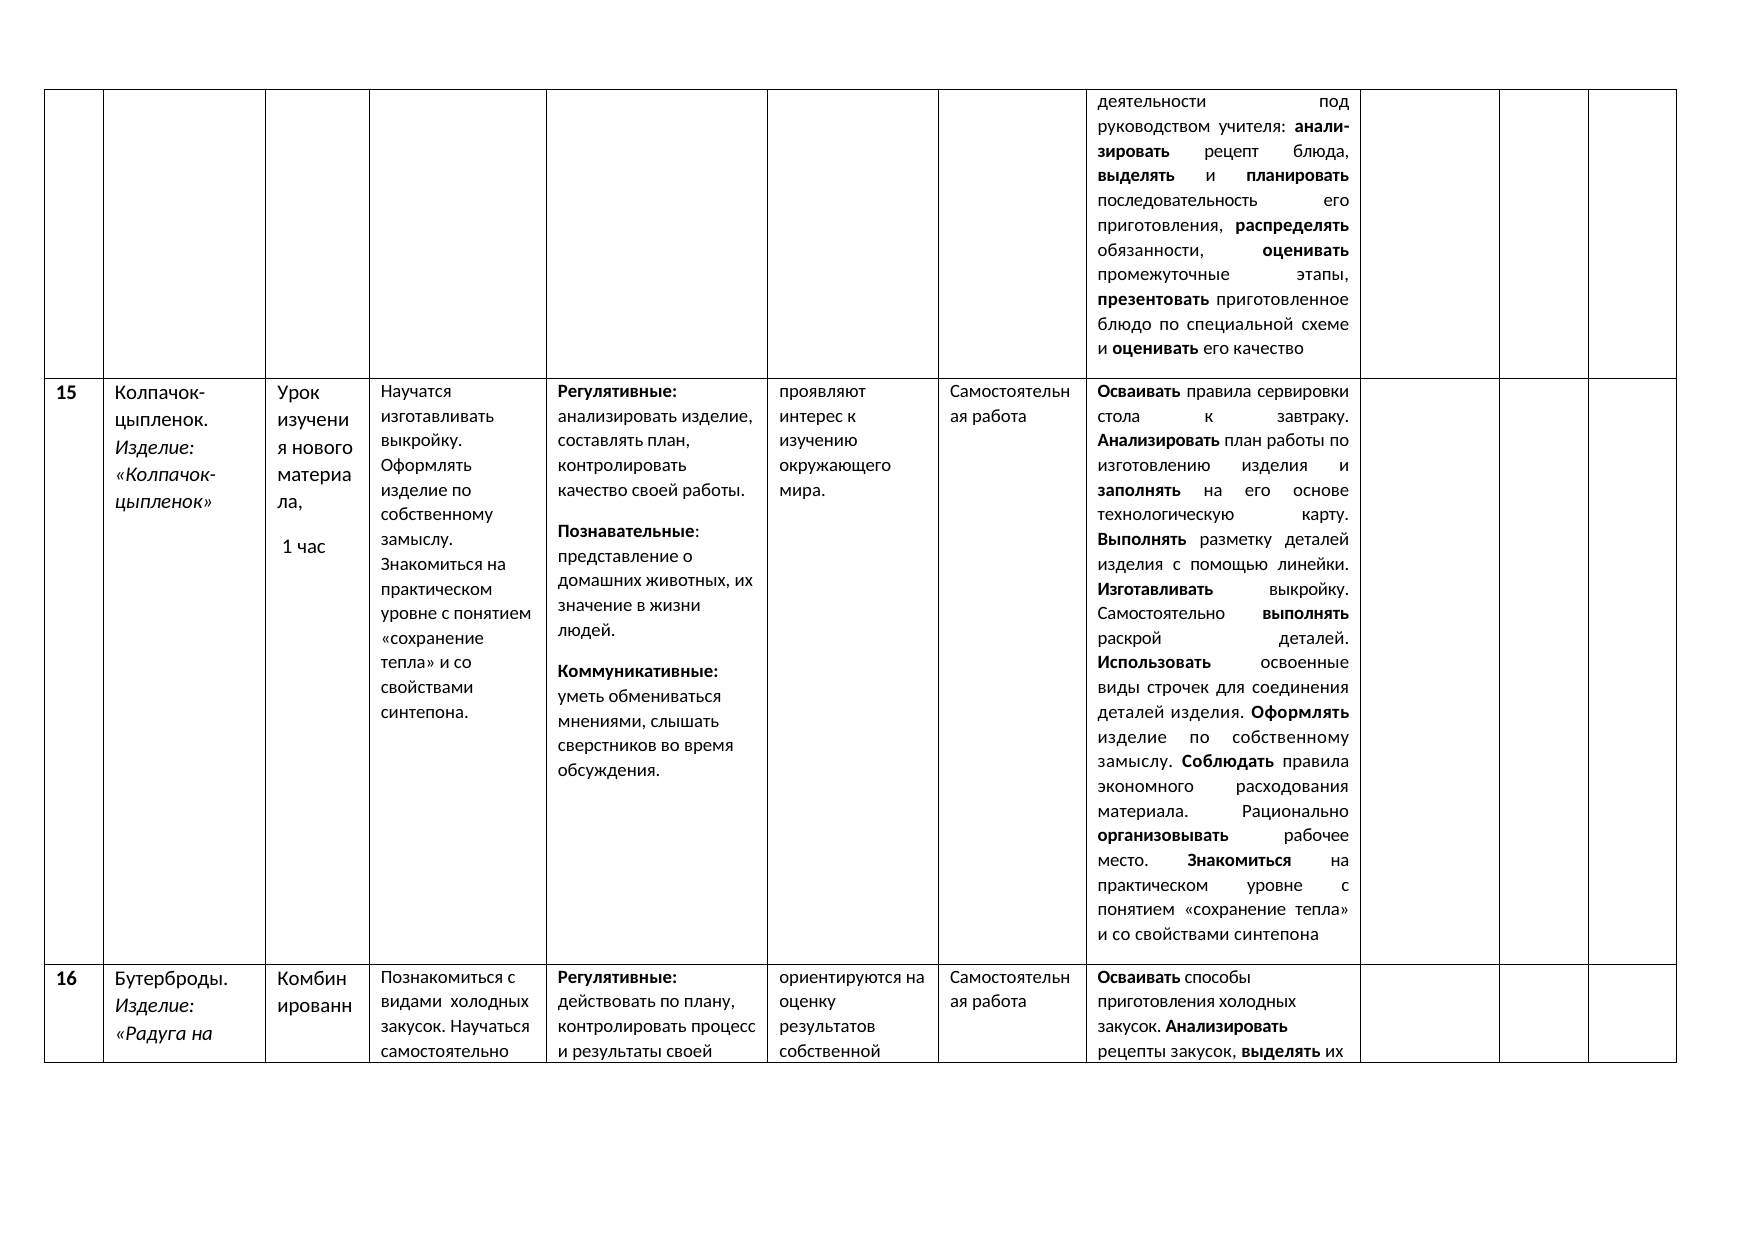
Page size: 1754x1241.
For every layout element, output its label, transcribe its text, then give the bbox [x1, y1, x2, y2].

table_cell [1361, 379, 1499, 964]
table_cell Самостоятельная работа [939, 379, 1086, 964]
table_cell [1589, 90, 1676, 378]
table_cell Колпачок-цыпленок. Изделие: «Колпачок-цыпленок» [104, 379, 265, 964]
table_cell [1500, 90, 1588, 378]
table_cell 14 [45, 90, 103, 378]
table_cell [266, 90, 369, 378]
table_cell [768, 965, 938, 1062]
table_cell проявляют интерес к изучению окружающего мира. [768, 379, 938, 964]
table_cell [1361, 965, 1499, 1062]
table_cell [1087, 90, 1360, 378]
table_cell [104, 90, 265, 378]
table_cell [1500, 965, 1588, 1062]
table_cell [768, 90, 938, 378]
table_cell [104, 965, 265, 1062]
table_cell [1589, 379, 1676, 964]
table_cell 16 [45, 965, 103, 1062]
table_cell Регулятивные: анализировать изделие, составлять план, контролировать качество своей работы. Познавательные: представление о домашних животных, их значение в жизни людей. Коммуникативные: уметь обмениваться мнениями, слышать сверстников во время обсуждения. [547, 379, 767, 964]
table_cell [266, 965, 369, 1062]
table_cell 15 [45, 379, 103, 964]
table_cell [1087, 965, 1360, 1062]
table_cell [547, 90, 767, 378]
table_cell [939, 90, 1086, 378]
table_cell Научатся изготавливать выкройку. Оформлять изделие по собственному замыслу. Знакомиться на практическом уровне с понятием «сохранение тепла» и со свойствами синтепона. [370, 379, 546, 964]
table_cell [1589, 965, 1676, 1062]
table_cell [939, 965, 1086, 1062]
table_cell [1361, 90, 1499, 378]
table_cell Урок изучения нового материала, 1 час [266, 379, 369, 964]
table_cell [1500, 379, 1588, 964]
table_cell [370, 965, 546, 1062]
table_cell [370, 90, 546, 378]
table_cell Осваивать правила сервировки стола к завтраку. Анализировать план работы по изготовлению изделия и заполнять на его основе технологическую карту. Выполнять разметку деталей изделия с помощью линейки. Изготавливать выкройку. Самостоятельно выполнять раскрой деталей. Использовать освоенные виды строчек для соединения деталей изделия. Оформлять изделие по собственному замыслу. Соблюдать правила экономного расходования материала. Рационально организовывать рабочее место. Знакомиться на практическом уровне с понятием «сохранение тепла» и со свойствами синтепона [1087, 379, 1360, 964]
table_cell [547, 965, 767, 1062]
